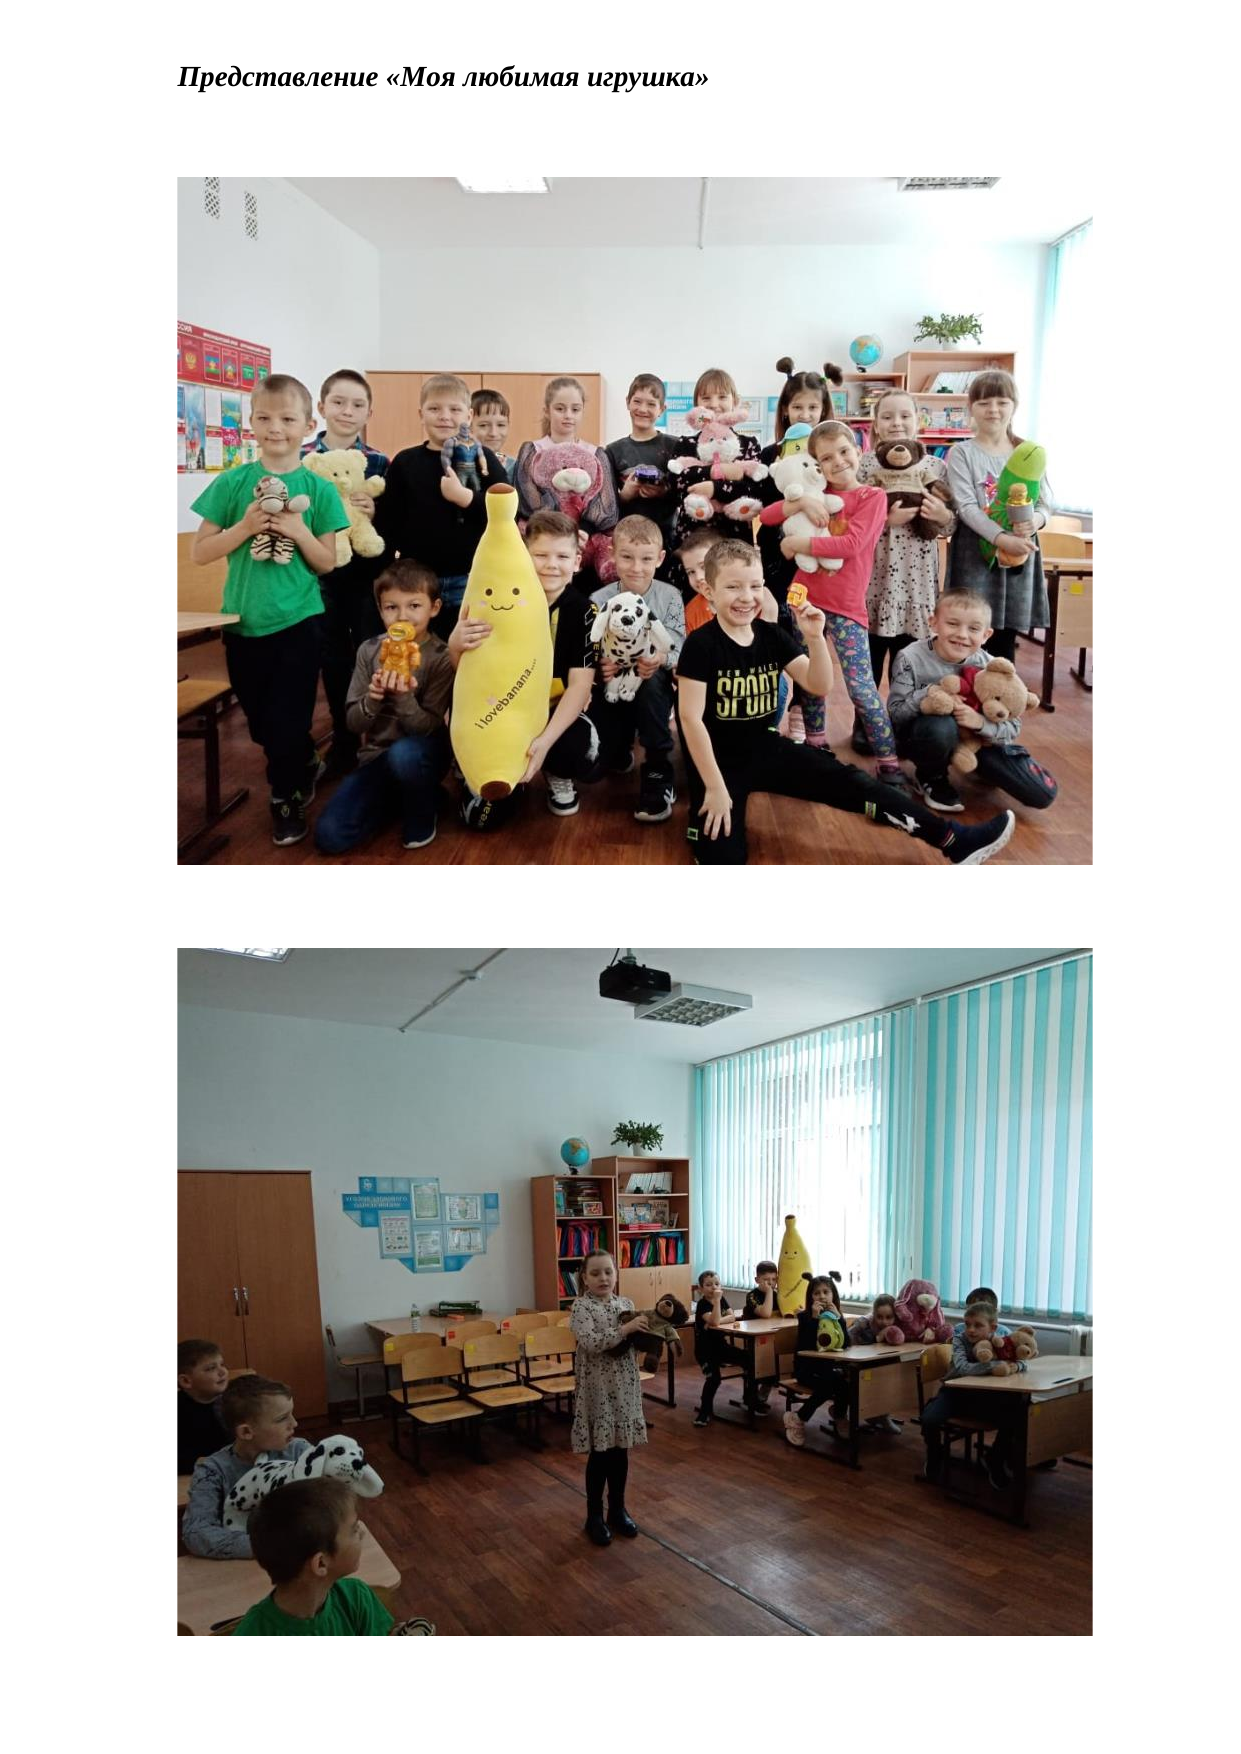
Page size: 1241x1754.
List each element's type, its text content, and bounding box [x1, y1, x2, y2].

picture [177, 948, 1093, 1636]
text Представление «Моя любимая игрушка» [118, 59, 1093, 93]
picture [177, 177, 1093, 865]
